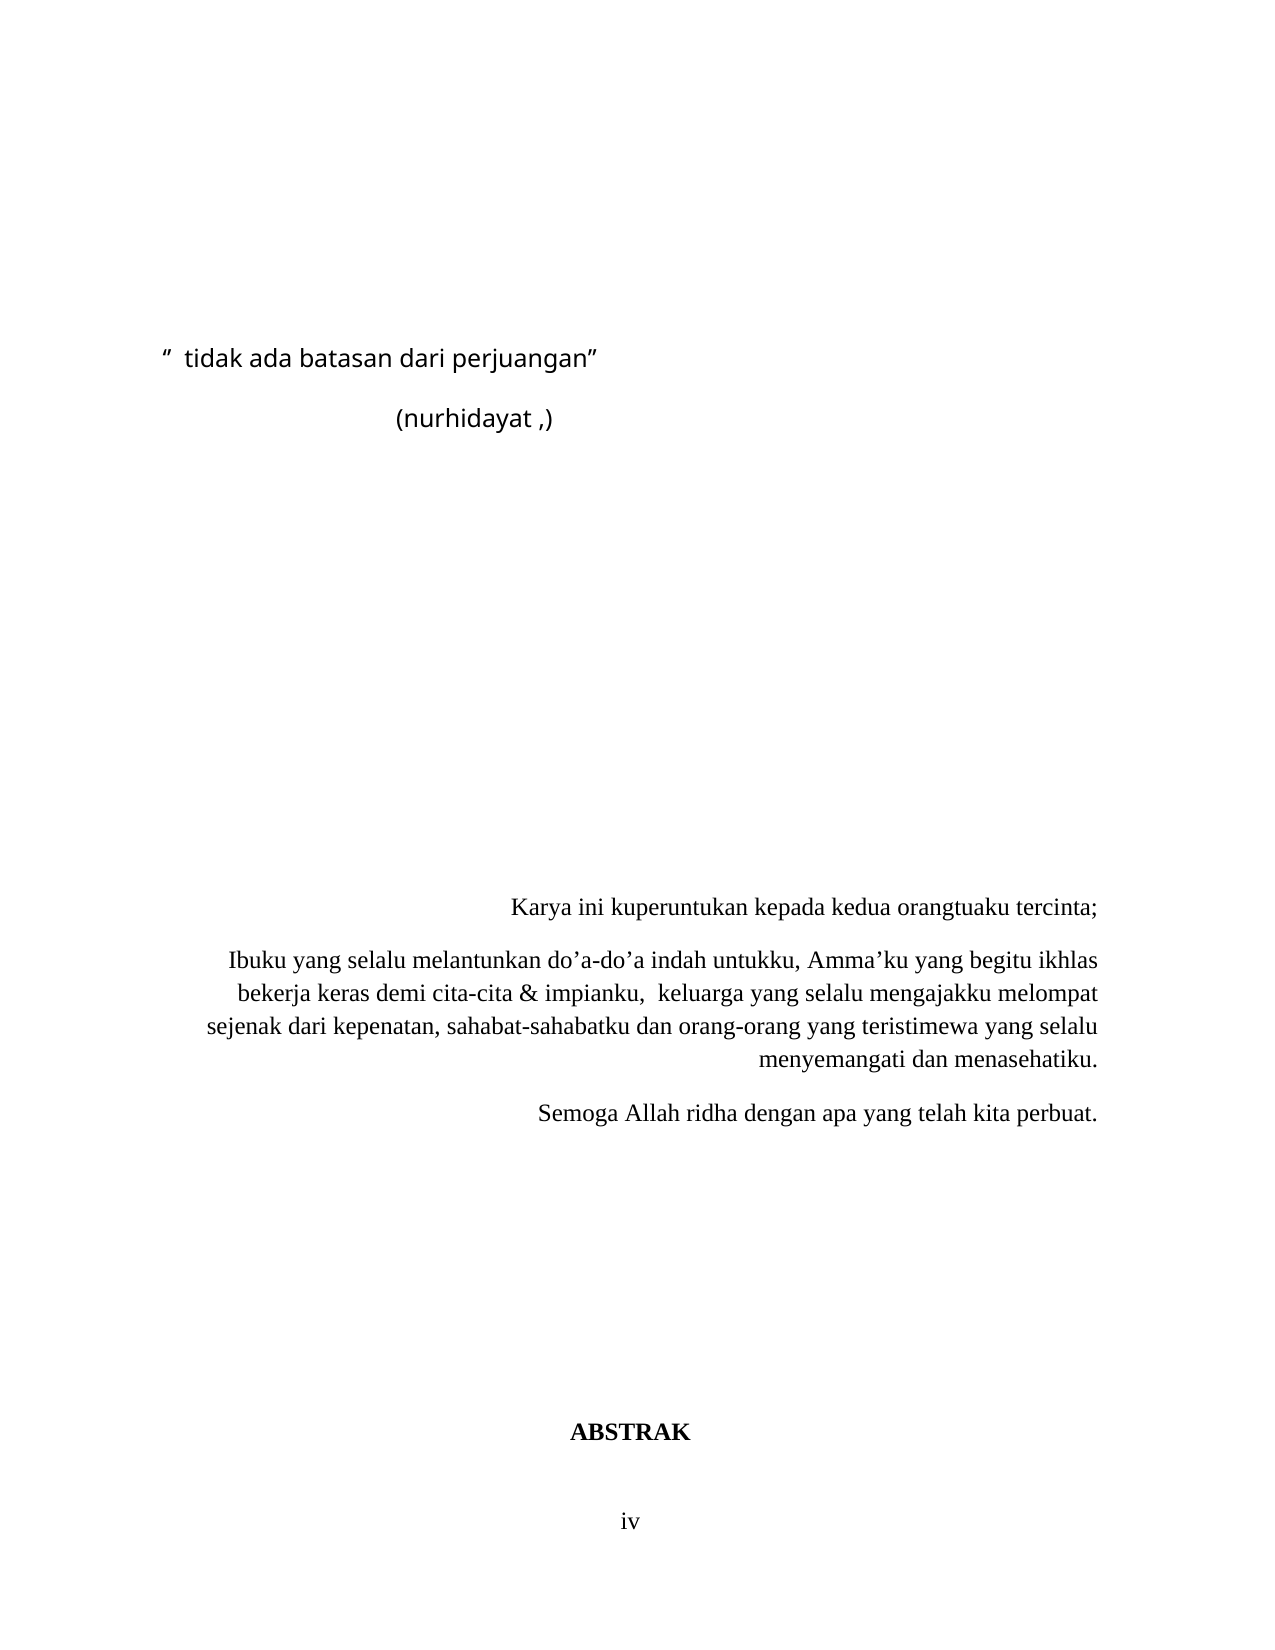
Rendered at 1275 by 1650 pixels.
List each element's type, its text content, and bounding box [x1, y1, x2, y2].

text ‘’ tidak ada batasan dari perjuangan’’ [162, 341, 1157, 375]
text Ibuku yang selalu melantunkan do’a-do’a indah untukku, Amma’ku yang begitu ikhlas bekerja keras demi cita-cita & impianku, keluarga yang selalu mengajakku melompat sejenak dari kepenatan, sahabat-sahabatku dan orang-orang yang teristimewa yang selalu menyemangati dan menasehatiku. [162, 945, 1098, 1073]
text Karya ini kuperuntukan kepada kedua orangtuaku tercinta; [162, 892, 1098, 920]
text Semoga Allah ridha dengan apa yang telah kita perbuat. [162, 1098, 1098, 1127]
text ABSTRAK [162, 1417, 1098, 1446]
text (nurhidayat ,) [162, 401, 1098, 435]
